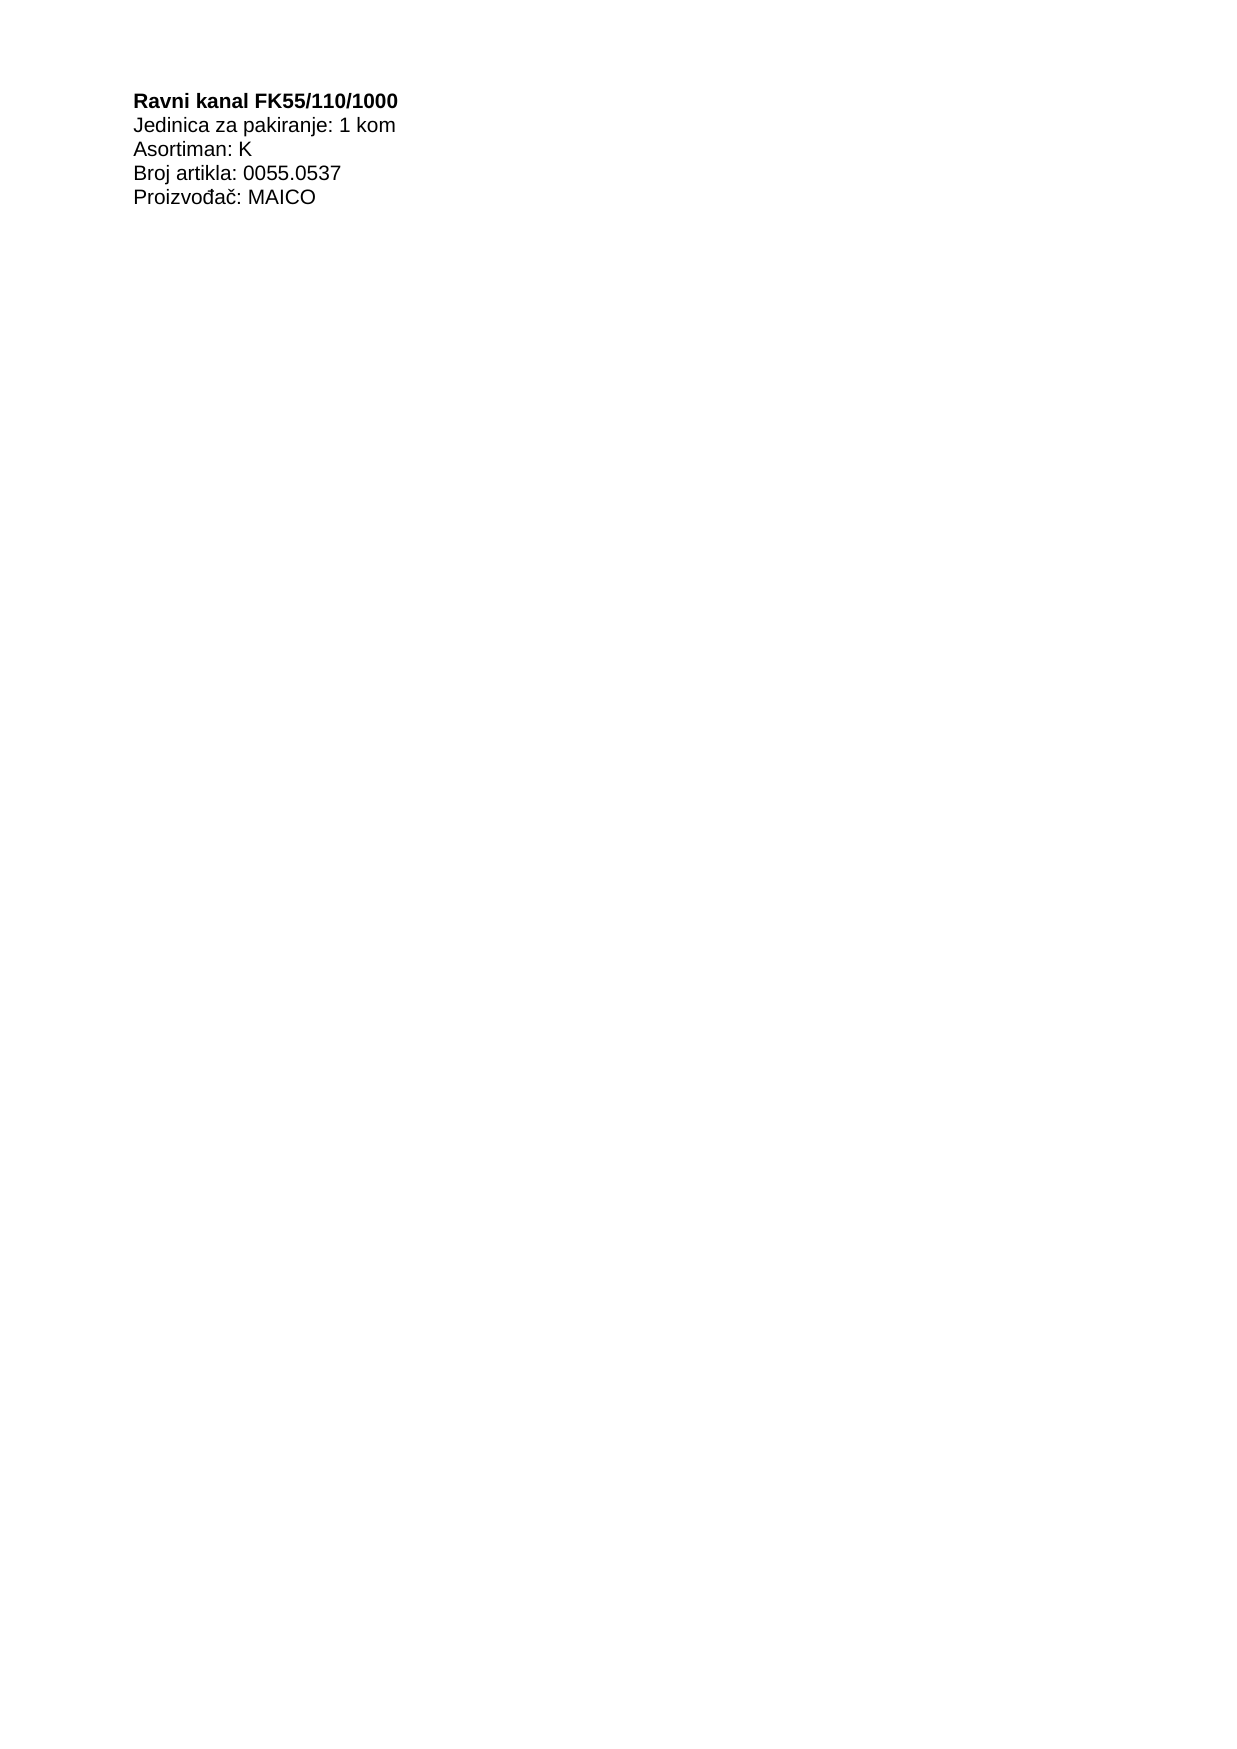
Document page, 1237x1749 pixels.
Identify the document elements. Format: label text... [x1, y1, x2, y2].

text Ravni kanal FK55/110/1000Jedinica za pakiranje: 1 komAsortiman: K Broj artikla: 0055.0537Proizvođač: MAICO [133, 89, 1148, 208]
